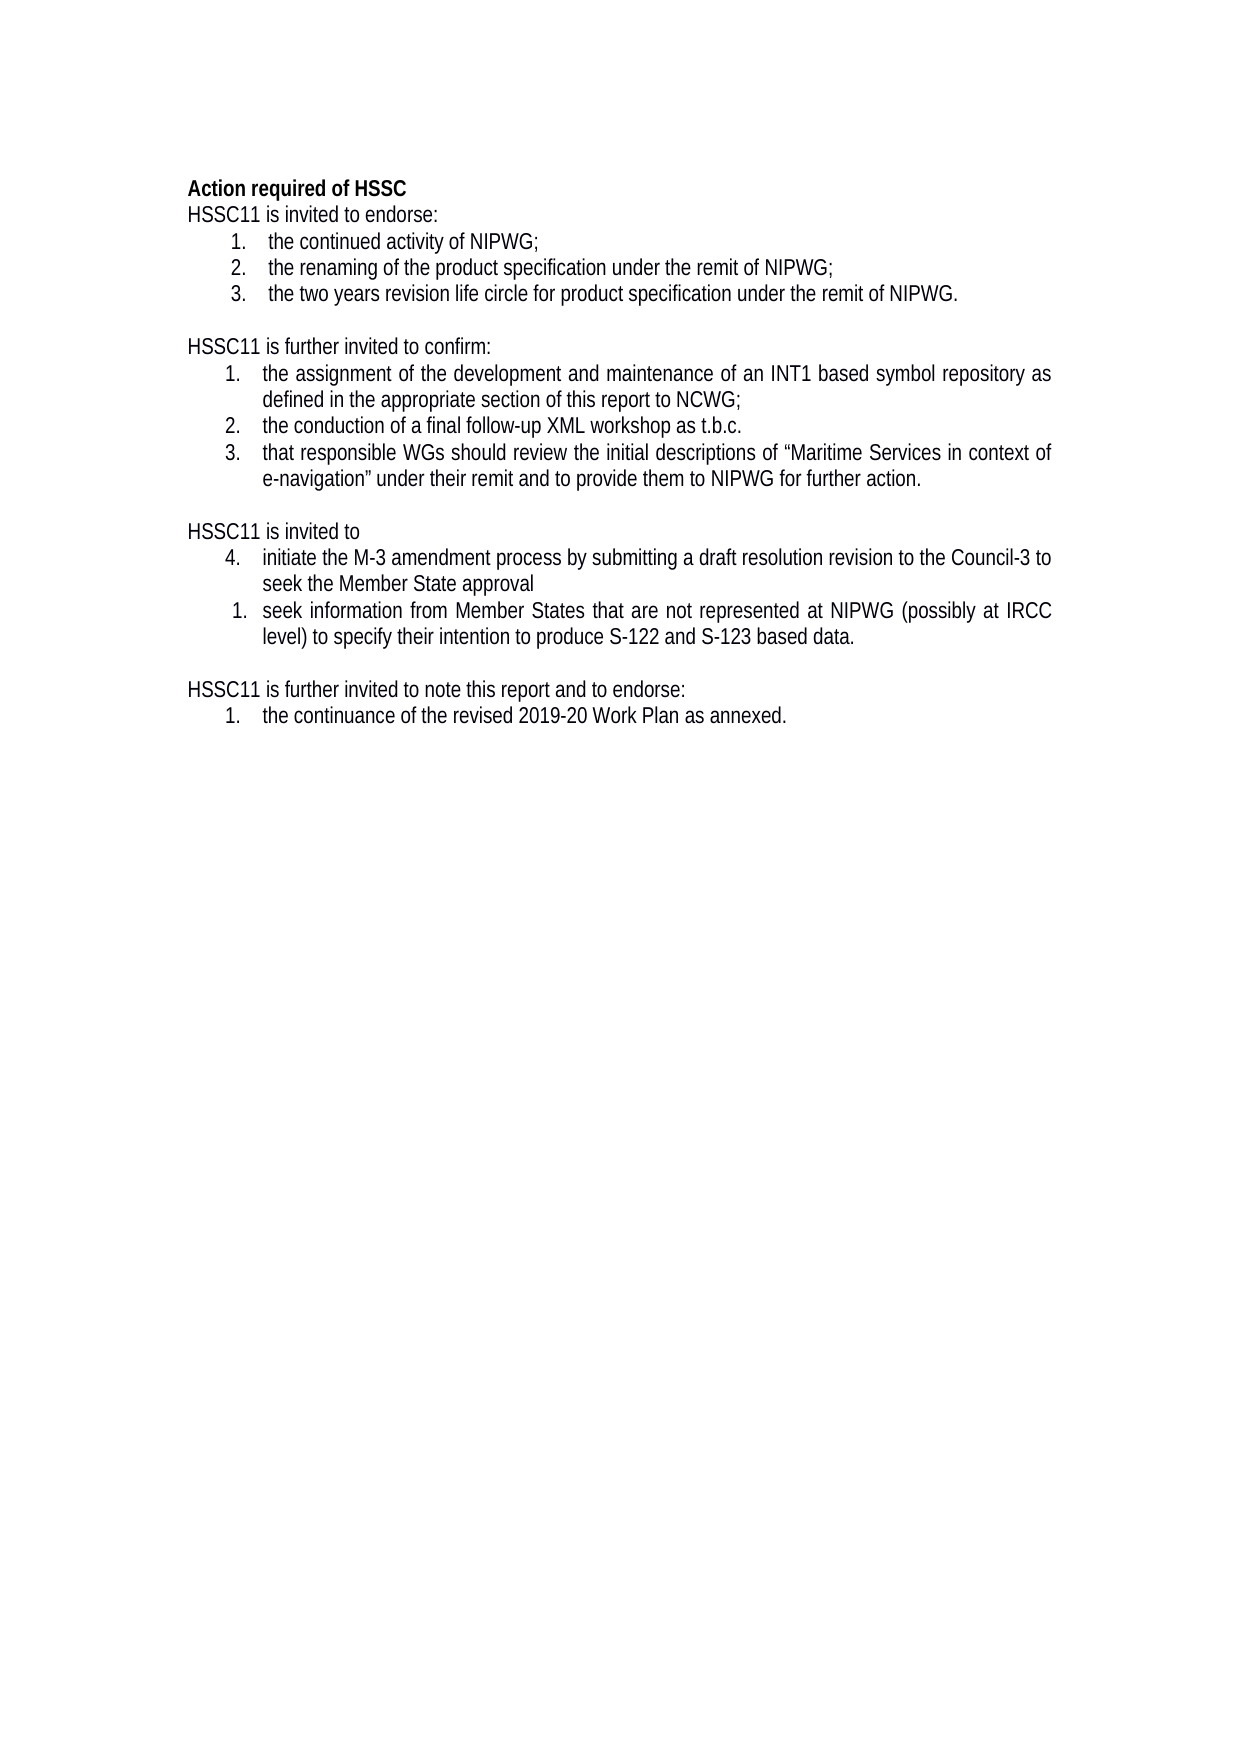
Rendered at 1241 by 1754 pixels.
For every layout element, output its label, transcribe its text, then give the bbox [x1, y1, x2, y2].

list the assignment of the development and maintenance of an INT1 based symbol repository as defined in the appropriate section of this report to NCWG; [225, 359, 1053, 412]
list the continuance of the revised 2019-20 Work Plan as annexed. [225, 702, 1053, 728]
list the renaming of the product specification under the remit of NIPWG; [231, 254, 1053, 280]
text HSSC11 is invited to [187, 518, 1053, 544]
list initiate the M-3 amendment process by submitting a draft resolution revision to the Council-3 to seek the Member State approval [225, 544, 1053, 597]
text HSSC11 is further invited to confirm: [187, 333, 1053, 359]
text HSSC11 is further invited to note this report and to endorse: [187, 676, 1053, 702]
text HSSC11 is invited to endorse: [187, 201, 1053, 228]
list seek information from Member States that are not represented at NIPWG (possibly at IRCC level) to specify their intention to produce S-122 and S-123 based data. [232, 597, 1053, 649]
list the conduction of a final follow-up XML workshop as t.b.c. [225, 412, 1053, 438]
list the two years revision life circle for product specification under the remit of NIPWG. [231, 280, 1053, 307]
list the continued activity of NIPWG; [231, 228, 1053, 254]
subtitle Action required of HSSC [187, 175, 1053, 201]
list that responsible WGs should review the initial descriptions of “Maritime Services in context of e-navigation” under their remit and to provide them to NIPWG for further action. [225, 438, 1053, 491]
